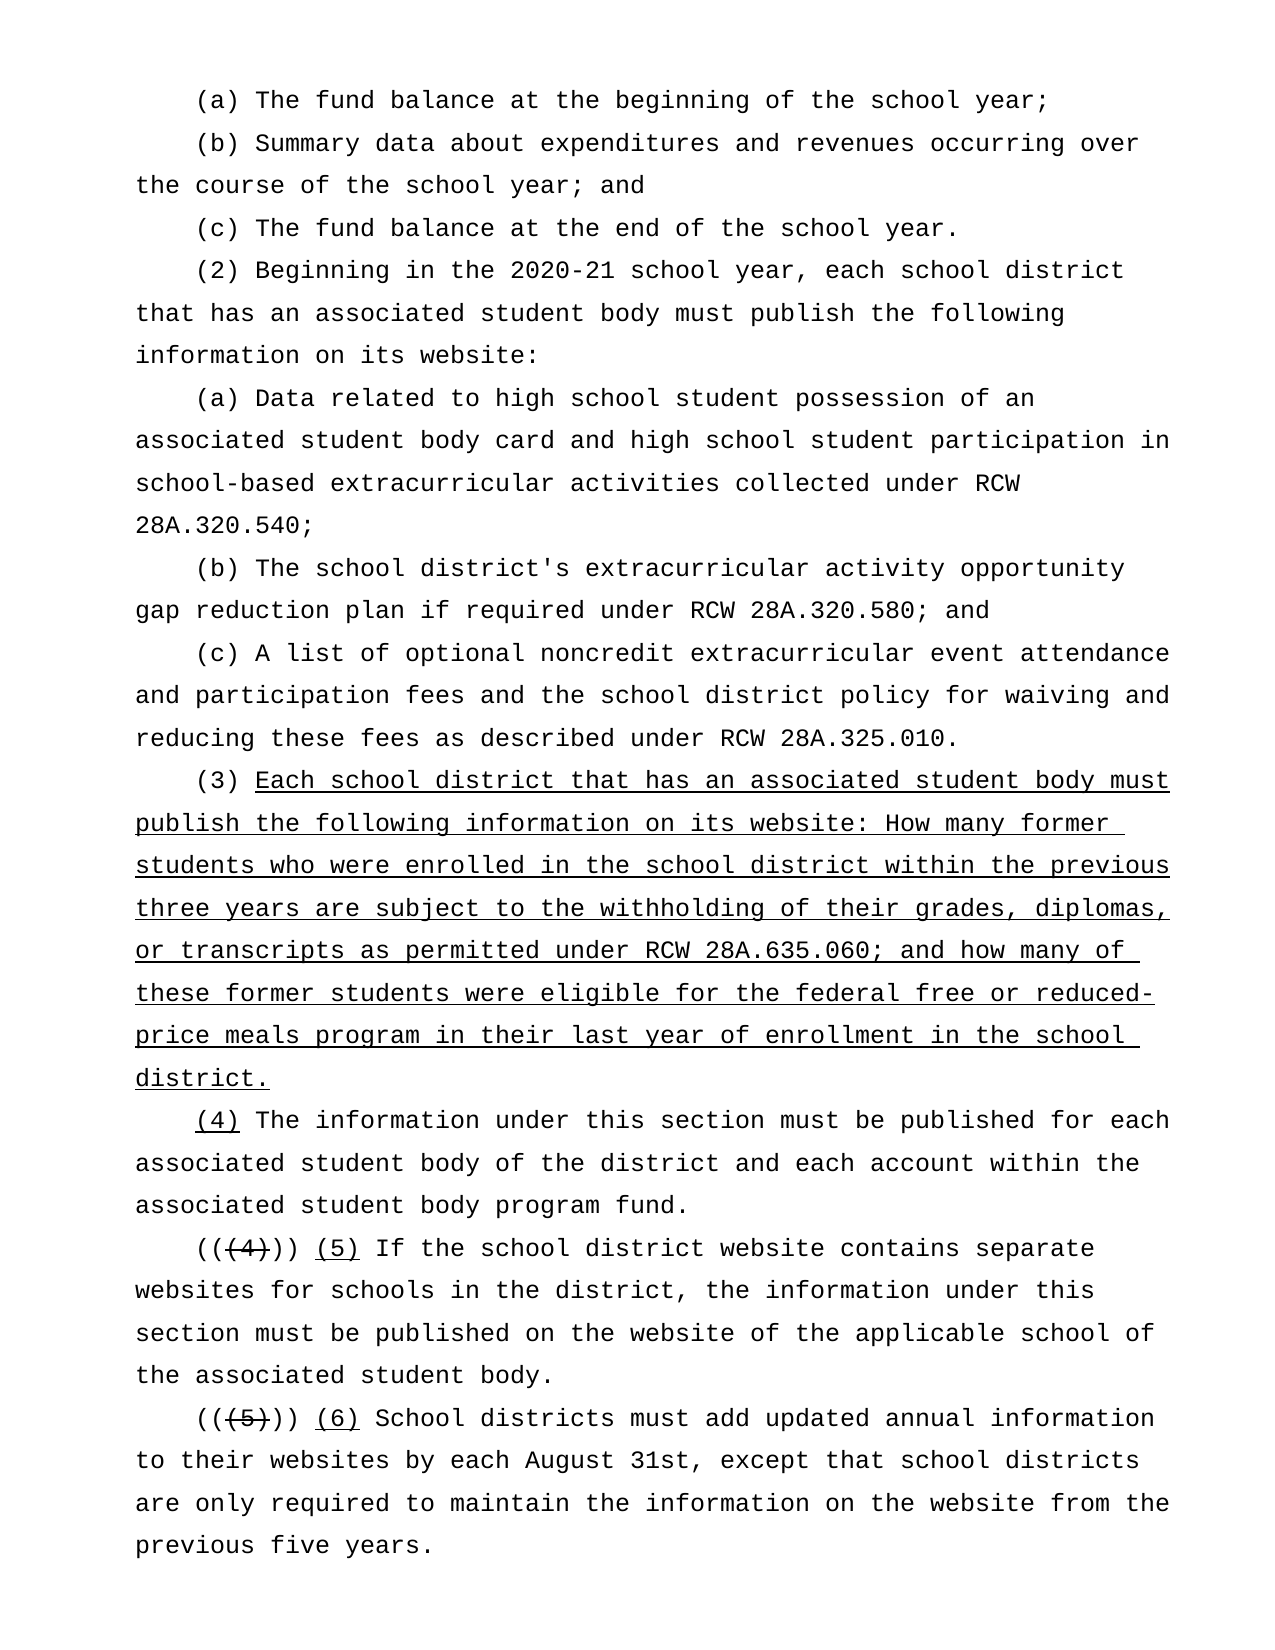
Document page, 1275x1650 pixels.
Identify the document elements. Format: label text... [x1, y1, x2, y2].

text (c) The fund balance at the end of the school year. [135, 202, 1170, 245]
text (b) The school district's extracurricular activity opportunity gap reduction plan if required under RCW 28A.320.580; and [135, 542, 1170, 627]
text (3) Each school district that has an associated student body must publish the following information on its website: How many former students who were enrolled in the school district within the previous three years are subject to the withholding of their grades, diplomas, or transcripts as permitted under RCW 28A.635.060; and how many of these former students were eligible for the federal free or reduced-price meals program in their last year of enrollment in the school district. [135, 755, 1170, 876]
text (a) The fund balance at the beginning of the school year; [135, 75, 1170, 117]
text (3) Each school district that has an associated student body must publish the following information on its website: How many former students who were enrolled in the school district within the previous three years are subject to the withholding of their grades, diplomas, or transcripts as permitted under RCW 28A.635.060; and how many of these former students were eligible for the federal free or reduced-price meals program in their last year of enrollment in the school district. [135, 920, 1170, 1095]
text (c) A list of optional noncredit extracurricular event attendance and participation fees and the school district policy for waiving and reducing these fees as described under RCW 28A.325.010. [135, 627, 1170, 755]
text (((5))) (6) School districts must add updated annual information to their websites by each August 31st, except that school districts are only required to maintain the information on the website from the previous five years. [135, 1392, 1170, 1562]
text (2) Beginning in the 2020-21 school year, each school district that has an associated student body must publish the following information on its website: [135, 245, 1170, 372]
text (((4))) (5) If the school district website contains separate websites for schools in the district, the information under this section must be published on the website of the applicable school of the associated student body. [135, 1222, 1170, 1392]
text (b) Summary data about expenditures and revenues occurring over the course of the school year; and [135, 117, 1170, 202]
text (4) The information under this section must be published for each associated student body of the district and each account within the associated student body program fund. [135, 1095, 1170, 1222]
text (a) Data related to high school student possession of an associated student body card and high school student participation in school-based extracurricular activities collected under RCW 28A.320.540; [135, 372, 1170, 542]
text (3) Each school district that has an associated student body must publish the following information on its website: How many former students who were enrolled in the school district within the previous three years are subject to the withholding of their grades, diplomas, or transcripts as permitted under RCW 28A.635.060; and how many of these former students were eligible for the federal free or reduced-price meals program in their last year of enrollment in the school district. [135, 878, 1170, 919]
